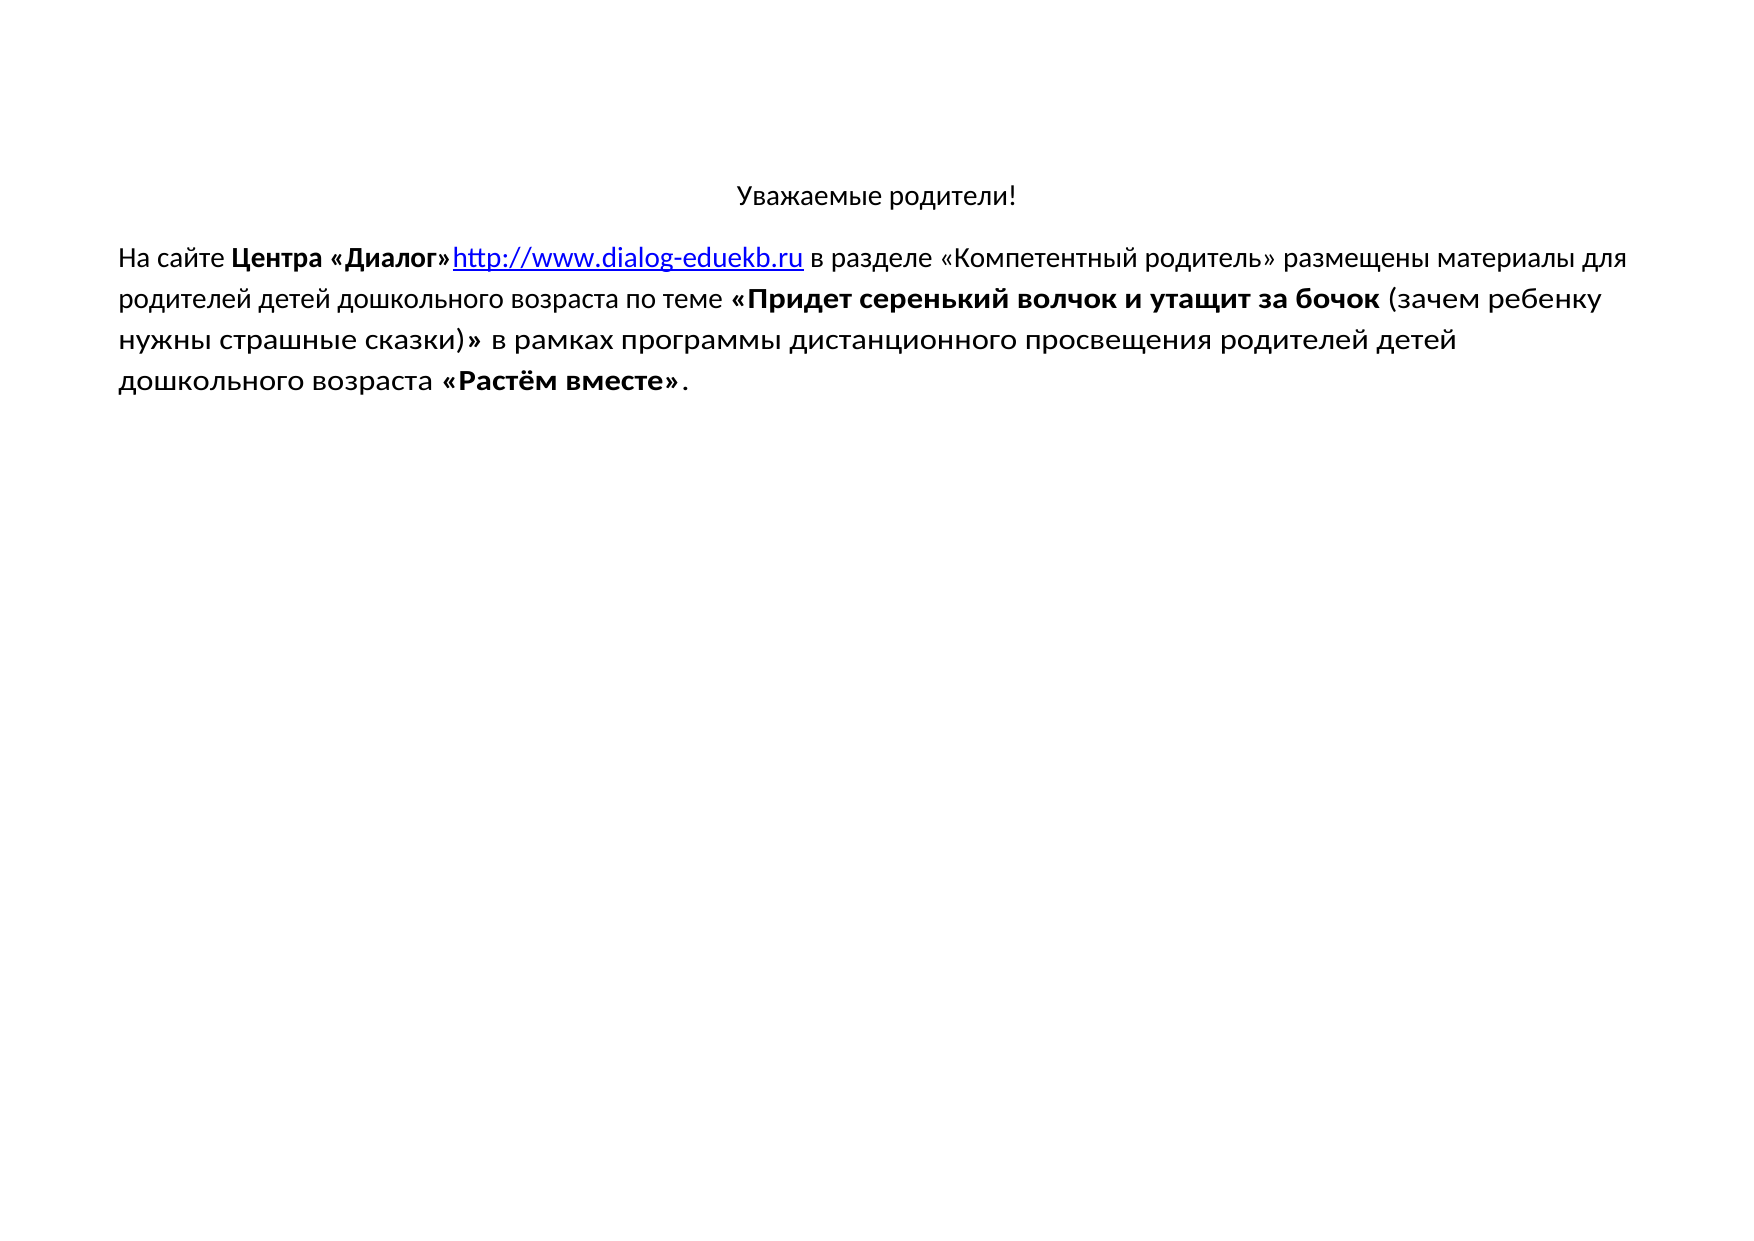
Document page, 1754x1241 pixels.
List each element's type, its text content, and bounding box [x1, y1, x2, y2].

text На сайте Центра «Диалог»http://www.dialog-eduekb.ru в разделе «Компетентный родитель» размещены материалы для родителей детей дошкольного возраста по теме «Придет серенький волчок и утащит за бочок (зачем ребенку нужны страшные сказки)» в рамках программы дистанционного просвещения родителей детей дошкольного возраста «Растём вместе». [118, 239, 1636, 397]
text Уважаемые родители! [118, 177, 1636, 213]
